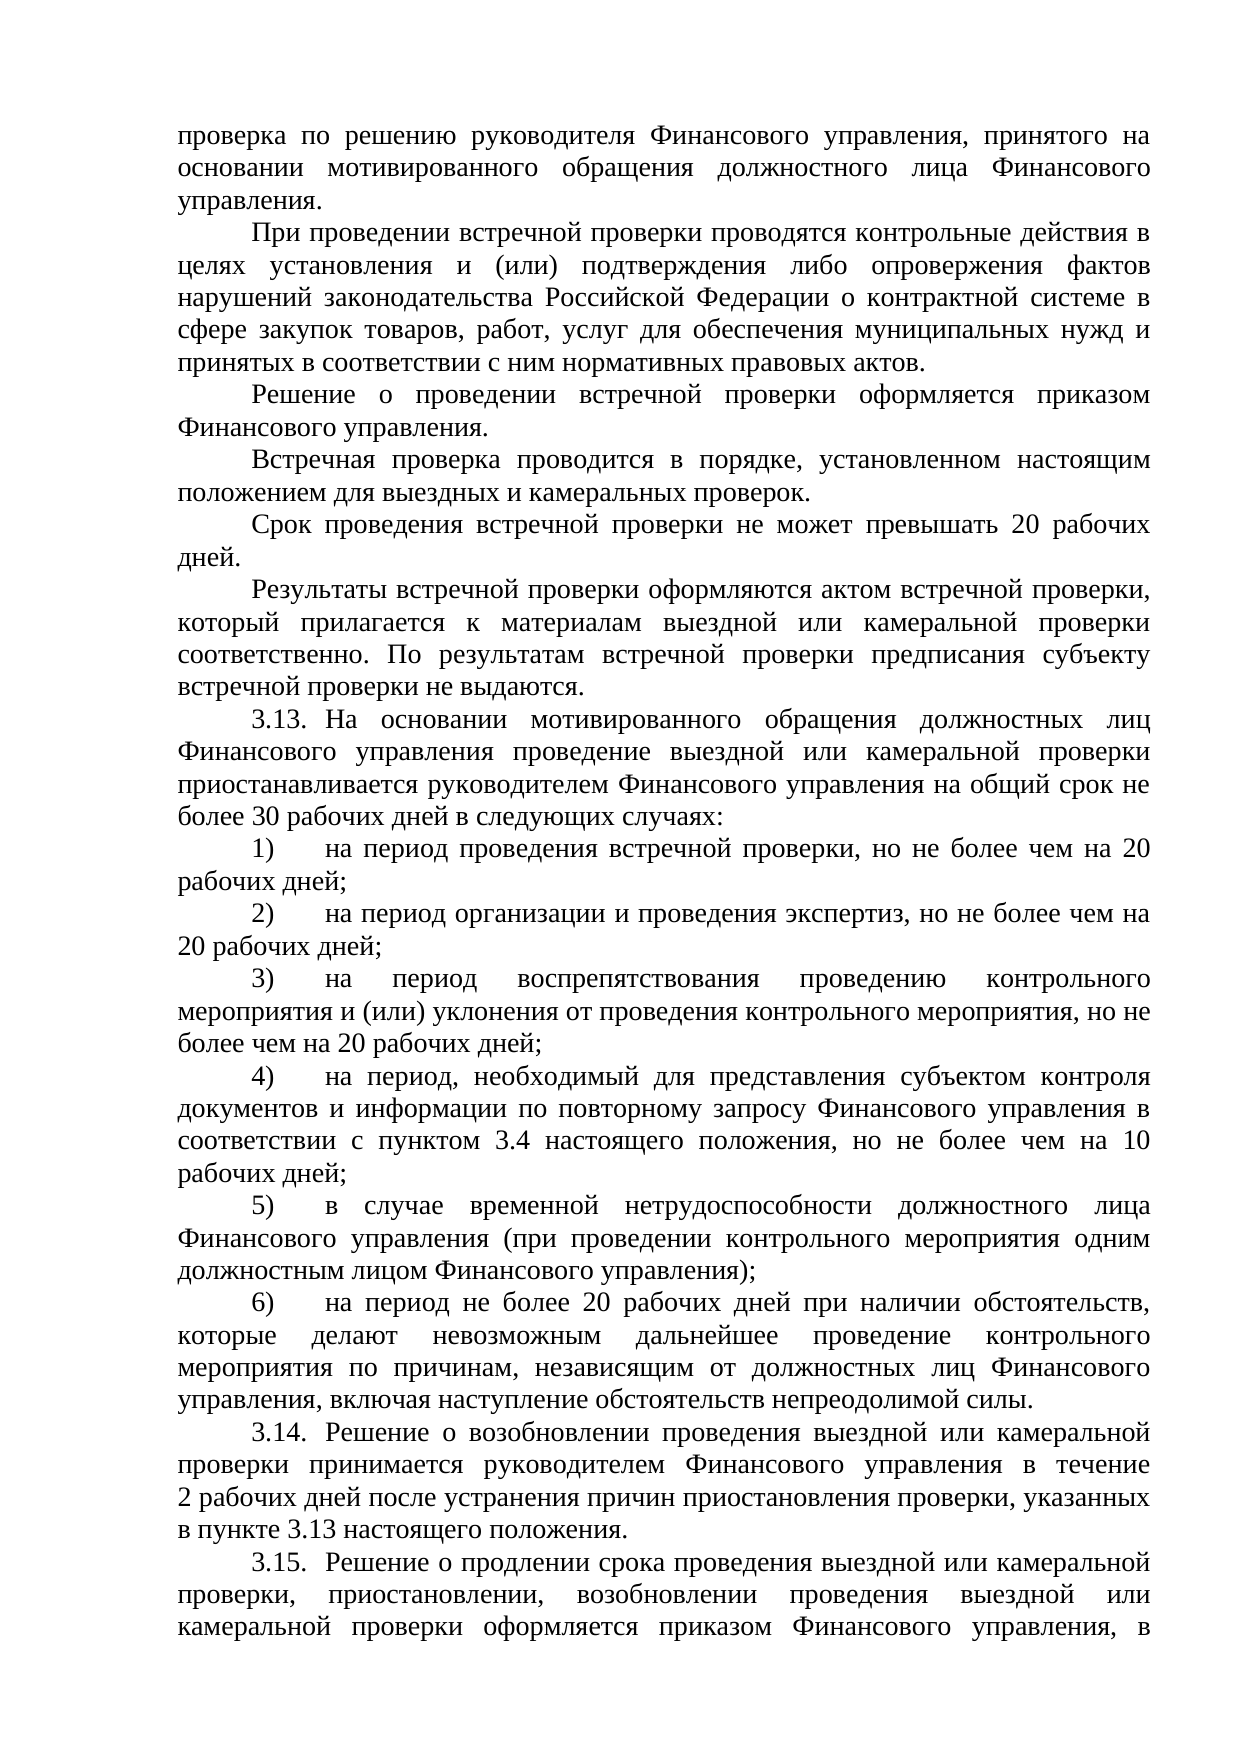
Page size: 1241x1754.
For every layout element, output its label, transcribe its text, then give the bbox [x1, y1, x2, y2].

text 2) на период организации и проведения экспертиз, но не более чем на 20 рабочих дней; [177, 896, 1152, 961]
text Встречная проверка проводится в порядке, установленном настоящим положением для выездных и камеральных проверок. [177, 442, 1152, 507]
text 3.14. Решение о возобновлении проведения выездной или камеральной проверки принимается руководителем Финансового управления в течение 2 рабочих дней после устранения причин приостановления проверки, указанных в пункте 3.13 настоящего положения. [177, 1415, 1152, 1544]
text 6) на период не более 20 рабочих дней при наличии обстоятельств, которые делают невозможным дальнейшее проведение контрольного мероприятия по причинам, независящим от должностных лиц Финансового управления, включая наступление обстоятельств непреодолимой силы. [177, 1285, 1152, 1415]
text 3) на период воспрепятствования проведению контрольного мероприятия и (или) уклонения от проведения контрольного мероприятия, но не более чем на 20 рабочих дней; [177, 961, 1152, 1058]
text 3.13. На основании мотивированного обращения должностных лиц Финансового управления проведение выездной или камеральной проверки приостанавливается руководителем Финансового управления на общий срок не более 30 рабочих дней в следующих случаях: [177, 702, 1152, 831]
text 1) на период проведения встречной проверки, но не более чем на 20 рабочих дней; [177, 832, 1152, 896]
text Результаты встречной проверки оформляются актом встречной проверки, который прилагается к материалам выездной или камеральной проверки соответственно. По результатам встречной проверки предписания субъекту встречной проверки не выдаются. [177, 572, 1152, 702]
text 4) на период, необходимый для представления субъектом контроля документов и информации по повторному запросу Финансового управления в соответствии с пунктом 3.4 настоящего положения, но не более чем на 10 рабочих дней; [177, 1059, 1152, 1188]
text Срок проведения встречной проверки не может превышать 20 рабочих дней. [177, 507, 1152, 572]
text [177, 118, 1152, 215]
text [177, 1544, 1152, 1642]
text При проведении встречной проверки проводятся контрольные действия в целях установления и (или) подтверждения либо опровержения фактов нарушений законодательства Российской Федерации о контрактной системе в сфере закупок товаров, работ, услуг для обеспечения муниципальных нужд и принятых в соответствии с ним нормативных правовых актов. [177, 215, 1152, 377]
text 5) в случае временной нетрудоспособности должностного лица Финансового управления (при проведении контрольного мероприятия одним должностным лицом Финансового управления); [177, 1188, 1152, 1285]
text Решение о проведении встречной проверки оформляется приказом Финансового управления. [177, 377, 1152, 442]
